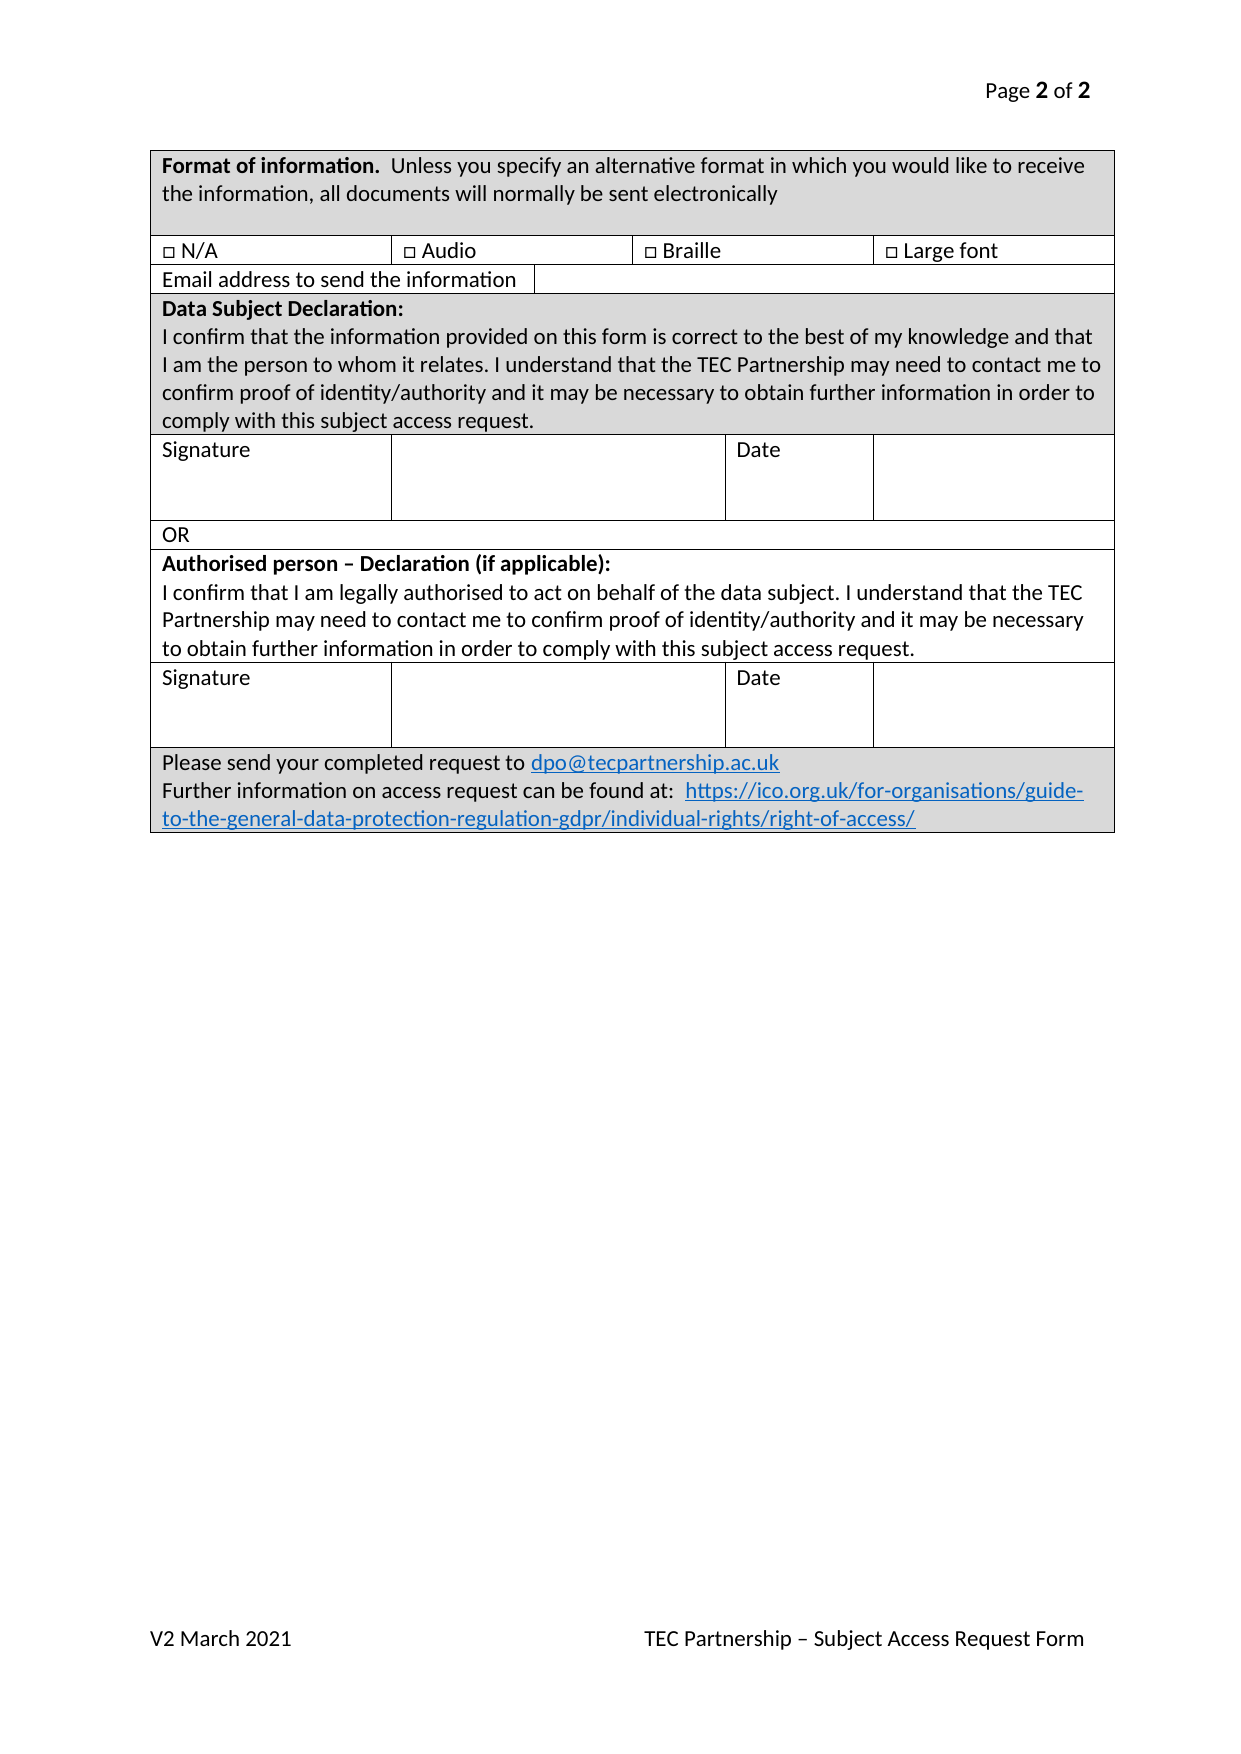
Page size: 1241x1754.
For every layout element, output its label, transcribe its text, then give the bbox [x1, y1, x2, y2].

table_cell Date [726, 663, 873, 747]
table_cell Signature [151, 435, 391, 519]
table_cell Signature [151, 663, 391, 747]
table_cell □ Large font [874, 236, 1114, 264]
table_cell Please send your completed request to dpo@tecpartnership.ac.uk Further information on access request can be found at: https://ico.org.uk/for-organisations/guide-to-the-general-data-protection-regulation-gdpr/individual-rights/right-of-access/ [151, 748, 1114, 832]
table_cell Format of information. Unless you specify an alternative format in which you would like to receive the information, all documents will normally be sent electronically [151, 151, 1114, 235]
table_cell [392, 663, 725, 747]
table_cell Authorised person – Declaration (if applicable): I confirm that I am legally authorised to act on behalf of the data subject. I understand that the TEC Partnership may need to contact me to confirm proof of identity/authority and it may be necessary to obtain further information in order to comply with this subject access request. [151, 550, 1114, 662]
table_cell Data Subject Declaration: I confirm that the information provided on this form is correct to the best of my knowledge and that I am the person to whom it relates. I understand that the TEC Partnership may need to contact me to confirm proof of identity/authority and it may be necessary to obtain further information in order to comply with this subject access request. [151, 294, 1114, 434]
table_cell Email address to send the information [151, 265, 534, 293]
table_cell [874, 663, 1114, 747]
table_cell OR [151, 521, 1114, 548]
table_cell Date [726, 435, 873, 519]
table_cell □ N/A [151, 236, 391, 264]
table_cell [392, 435, 725, 519]
table_cell □ Braille [633, 236, 873, 264]
table_cell [874, 435, 1114, 519]
table_cell □ Audio [392, 236, 632, 264]
table_cell [535, 265, 1114, 293]
